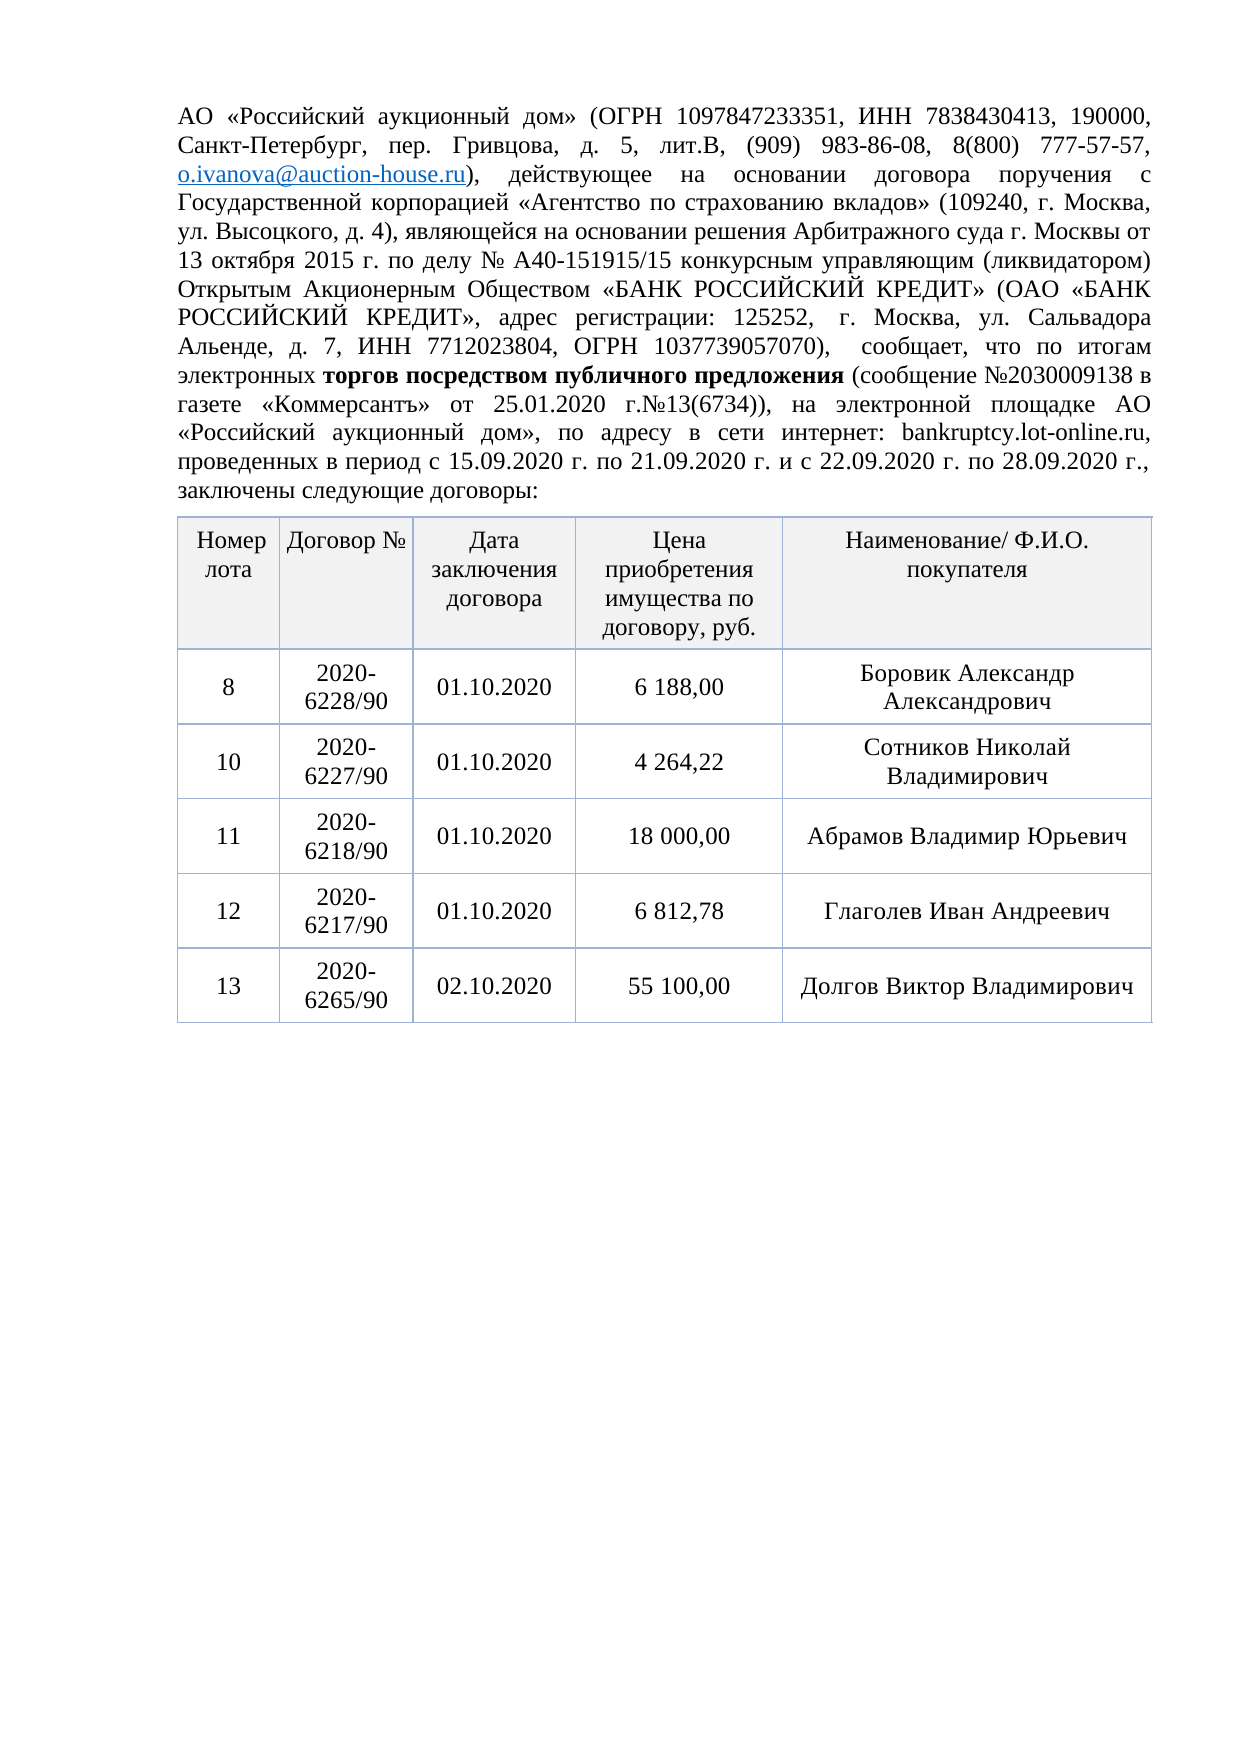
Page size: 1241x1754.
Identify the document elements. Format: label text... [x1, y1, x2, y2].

table_cell 6 188,00 [576, 650, 782, 723]
table_cell 2020-6265/90 [280, 949, 412, 1022]
table_cell 11 [178, 799, 279, 872]
table_cell 01.10.2020 [414, 799, 575, 872]
table_cell 2020-6218/90 [280, 799, 412, 872]
table_header Дата заключения договора [414, 518, 575, 648]
table_cell Сотников Николай Владимирович [783, 725, 1151, 798]
table_cell 6 812,78 [576, 874, 782, 947]
table_cell 2020-6217/90 [280, 874, 412, 947]
table_cell 8 [178, 650, 279, 723]
table_cell Боровик Александр Александрович [783, 650, 1151, 723]
table_cell 13 [178, 949, 279, 1022]
table_cell Абрамов Владимир Юрьевич [783, 799, 1151, 872]
table_cell 01.10.2020 [414, 874, 575, 947]
table_cell 55 100,00 [576, 949, 782, 1022]
table_cell 4 264,22 [576, 725, 782, 798]
table_cell Долгов Виктор Владимирович [783, 949, 1151, 1022]
table_header Цена приобретения имущества по договору, руб. [576, 518, 782, 648]
table_header Наименование/ Ф.И.О. покупателя [783, 518, 1151, 648]
table_cell 01.10.2020 [414, 725, 575, 798]
table_cell Глаголев Иван Андреевич [783, 874, 1151, 947]
table_cell 02.10.2020 [414, 949, 575, 1022]
table_header Договор № [280, 518, 412, 648]
table_cell 18 000,00 [576, 799, 782, 872]
table_cell 10 [178, 725, 279, 798]
text АО «Российский аукционный дом» (ОГРН 1097847233351, ИНН 7838430413, 190000, Санкт-Петербург, пер. Гривцова, д. 5, лит.В, (909) 983-86-08, 8(800) 777-57-57, o.ivanova@auction-house.ru), действующее на основании договора поручения с Государственной корпорацией «Агентство по страхованию вкладов» (109240, г. Москва, ул. Высоцкого, д. 4), являющейся на основании решения Арбитражного суда г. Москвы от 13 октября 2015 г. по делу № А40-151915/15 конкурсным управляющим (ликвидатором) Открытым Акционерным Обществом «БАНК РОССИЙСКИЙ КРЕДИТ» (ОАО «БАНК РОССИЙСКИЙ КРЕДИТ», адрес регистрации: 125252, г. Москва, ул. Сальвадора Альенде, д. 7, ИНН 7712023804, ОГРН 1037739057070), сообщает, что по итогам электронных торгов посредством публичного предложения (сообщение №2030009138 в газете «Коммерсантъ» от 25.01.2020 г.№13(6734)), на электронной площадке АО «Российский аукционный дом», по адресу в сети интернет: bankruptcy.lot-online.ru, проведенных в период с 15.09.2020 г. по 21.09.2020 г. и с 22.09.2020 г. по 28.09.2020 г., заключены следующие договоры: [177, 101, 1152, 504]
table_cell 2020-6227/90 [280, 725, 412, 798]
table_cell 01.10.2020 [414, 650, 575, 723]
table_header Номер лота [178, 518, 279, 648]
table_cell 2020-6228/90 [280, 650, 412, 723]
table_cell 12 [178, 874, 279, 947]
